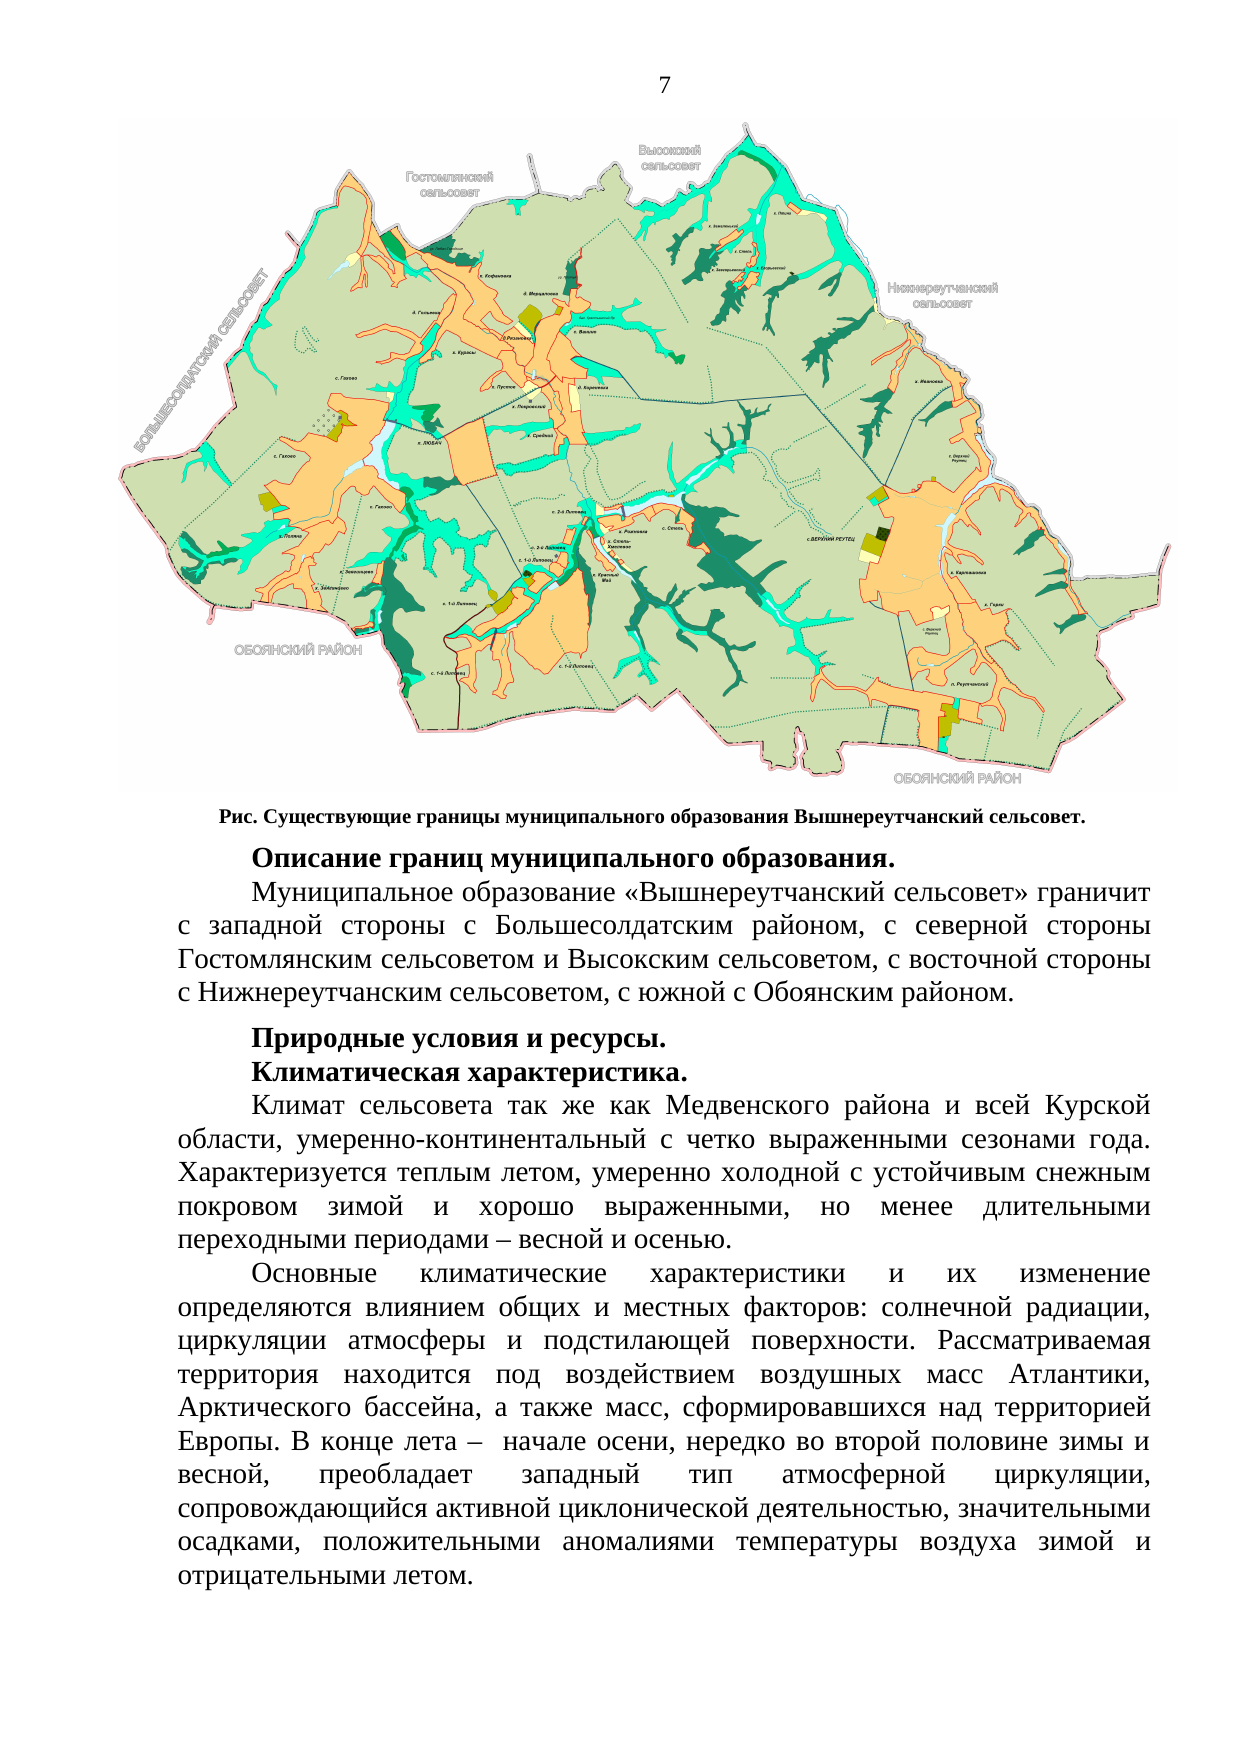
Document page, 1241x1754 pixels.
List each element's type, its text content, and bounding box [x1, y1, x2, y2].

text Муниципальное образование «Вышнереутчанский сельсовет» граничит с западной стороны с Большесолдатским районом, с северной стороны Гостомлянским сельсоветом и Высокским сельсоветом, с восточной стороны с Нижнереутчанским сельсоветом, с южной с Обоянским районом. [177, 874, 1152, 1008]
text Основные климатические характеристики и их изменение определяются влиянием общих и местных факторов: солнечной радиации, циркуляции атмосферы и подстилающей поверхности. Рассматриваемая территория находится под воздействием воздушных масс Атлантики, Арктического бассейна, а также масс, сформировавшихся над территорией Европы. В конце лета – начале осени, нередко во второй половине зимы и весной, преобладает западный тип атмосферной циркуляции, сопровождающийся активной циклонической деятельностью, значительными осадками, положительными аномалиями температуры воздуха зимой и отрицательными летом. [177, 1255, 1152, 1591]
text Рис. Существующие границы муниципального образования Вышнереутчанский сельсовет. [177, 804, 1127, 828]
text Описание границ муниципального образования. [177, 840, 1152, 874]
text Природные условия и ресурсы. [177, 1020, 1152, 1054]
text Климат сельсовета так же как Медвенского района и всей Курской области, умеренно-континентальный с четко выраженными сезонами года. Характеризуется теплым летом, умеренно холодной с устойчивым снежным покровом зимой и хорошо выраженными, но менее длительными переходными периодами – весной и осенью. [177, 1087, 1152, 1255]
picture [118, 118, 1178, 792]
text Климатическая характеристика. [177, 1054, 1152, 1087]
